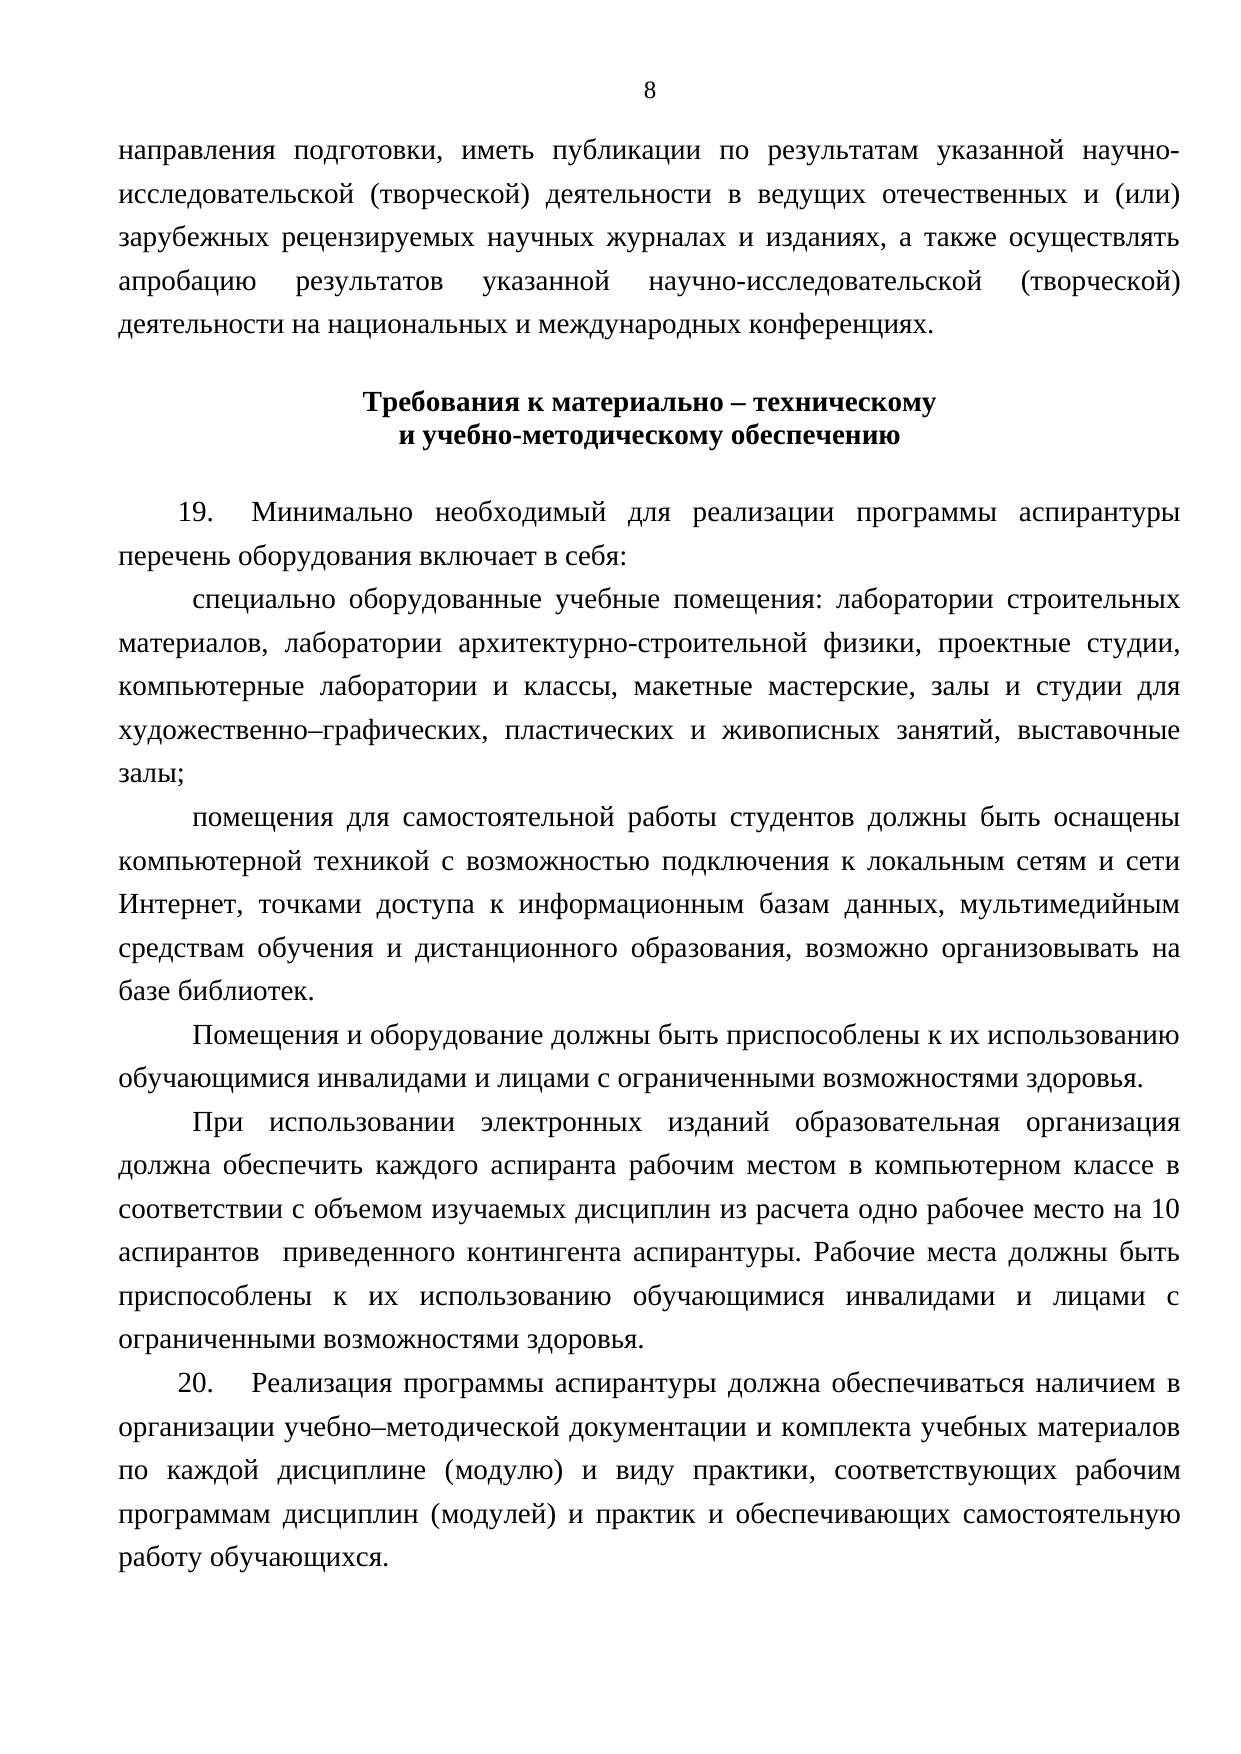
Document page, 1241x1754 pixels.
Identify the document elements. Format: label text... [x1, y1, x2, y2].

list Реализация программы аспирантуры должна обеспечиваться наличием в организации учебно–методической документации и комплекта учебных материалов по каждой дисциплине (модулю) и виду практики, соответствующих рабочим программам дисциплин (модулей) и практик и обеспечивающих самостоятельную работу обучающихся. [118, 1365, 1181, 1573]
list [118, 132, 1181, 340]
text Требования к материально – техническому [118, 384, 1181, 417]
text помещения для самостоятельной работы студентов должны быть оснащены компьютерной техникой с возможностью подключения к локальным сетям и сети Интернет, точками доступа к информационным базам данных, мультимедийным средствам обучения и дистанционного образования, возможно организовывать на базе библиотек. [118, 799, 1181, 1007]
text Помещения и оборудование должны быть приспособлены к их использованию обучающимися инвалидами и лицами с ограниченными возможностями здоровья. [118, 1017, 1181, 1094]
text и учебно-методическому обеспечению [118, 417, 1181, 451]
list Минимально необходимый для реализации программы аспирантуры перечень оборудования включает в себя: [118, 494, 1181, 571]
text специально оборудованные учебные помещения: лаборатории строительных материалов, лаборатории архитектурно-строительной физики, проектные студии, компьютерные лаборатории и классы, макетные мастерские, залы и студии для художественно–графических, пластических и живописных занятий, выставочные залы; [118, 581, 1181, 789]
text При использовании электронных изданий образовательная организация должна обеспечить каждого аспиранта рабочим местом в компьютерном классе в соответствии с объемом изучаемых дисциплин из расчета одно рабочее место на 10 аспирантов приведенного контингента аспирантуры. Рабочие места должны быть приспособлены к их использованию обучающимися инвалидами и лицами с ограниченными возможностями здоровья. [118, 1104, 1181, 1355]
